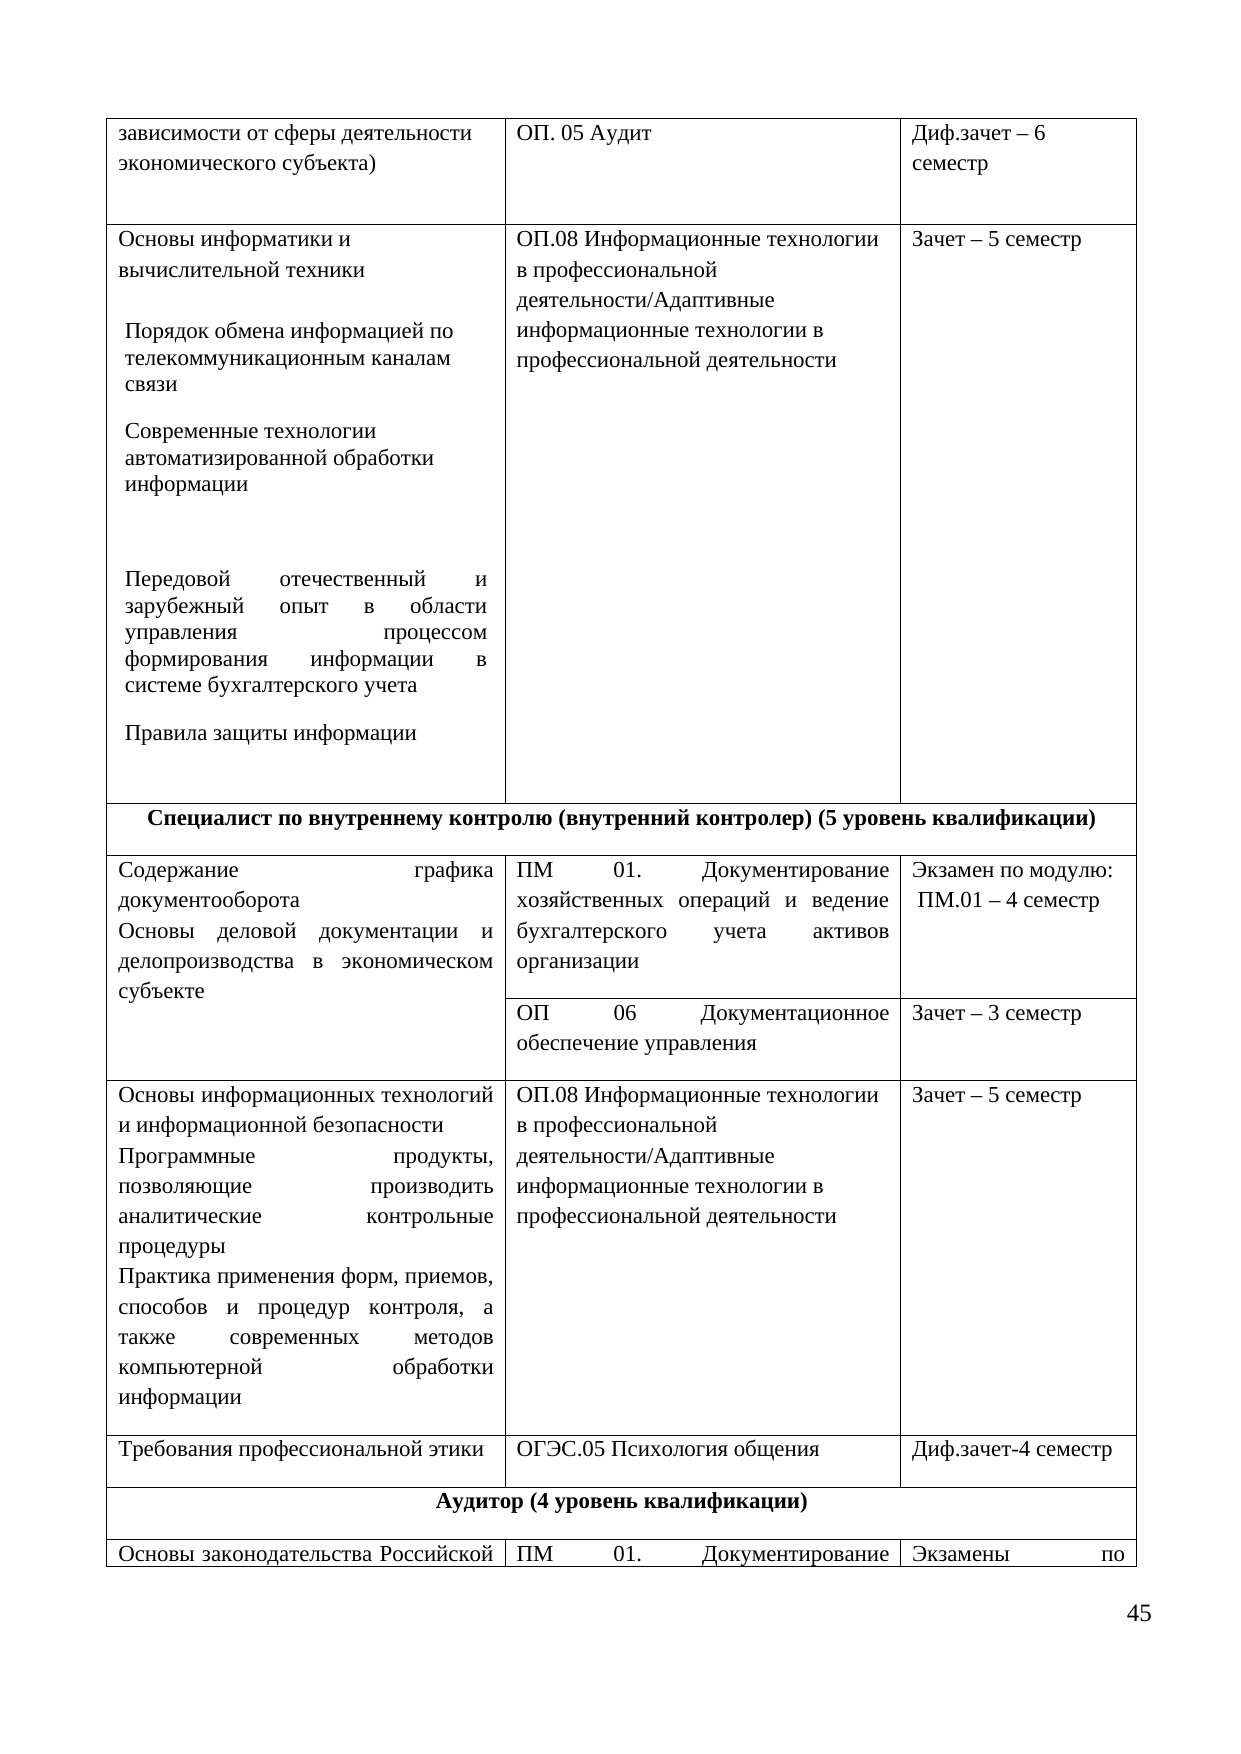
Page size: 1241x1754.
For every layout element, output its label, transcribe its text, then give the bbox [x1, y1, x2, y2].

table_cell Зачет – 3 семестр [901, 999, 1136, 1080]
table_cell Зачет – 5 семестр [901, 225, 1136, 803]
table_cell ПМ 01. Документирование хозяйственных операций и ведение бухгалтерского учета активов организации [506, 856, 900, 998]
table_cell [506, 1540, 900, 1566]
table_cell Содержание графика документооборота Основы деловой документации и делопроизводства в экономическом субъекте [107, 856, 505, 1080]
table_cell Основы информатики и вычислительной техники [107, 225, 505, 803]
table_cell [107, 1540, 505, 1566]
table_cell Диф.зачет-4 семестр [901, 1436, 1136, 1487]
table_cell Основы информационных технологий и информационной безопасности Программные продукты, позволяющие производить аналитические контрольные процедуры Практика применения форм, приемов, способов и процедур контроля, а также современных методов компьютерной обработки информации [107, 1081, 505, 1434]
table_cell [901, 1540, 1136, 1566]
table_cell Зачет – 5 семестр [901, 1081, 1136, 1434]
table_cell Специалист по внутреннему контролю (внутренний контролер) (5 уровень квалификации) [107, 804, 1136, 855]
table_cell ОГЭС.05 Психология общения [506, 1436, 900, 1487]
table_cell Диф.зачет – 6 семестр [901, 119, 1136, 224]
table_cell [107, 119, 505, 224]
table_cell ОП.08 Информационные технологии в профессиональной деятельности/Адаптивные информационные технологии в профессиональной деятельности [506, 225, 900, 803]
table_cell ОП.08 Информационные технологии в профессиональной деятельности/Адаптивные информационные технологии в профессиональной деятельности [506, 1081, 900, 1434]
table_cell ОП. 05 Аудит [506, 119, 900, 224]
table_cell Экзамен по модулю: ПМ.01 – 4 семестр [901, 856, 1136, 998]
table_cell Требования профессиональной этики [107, 1436, 505, 1487]
table_cell Аудитор (4 уровень квалификации) [107, 1488, 1136, 1539]
table_cell ОП 06 Документационное обеспечение управления [506, 999, 900, 1080]
